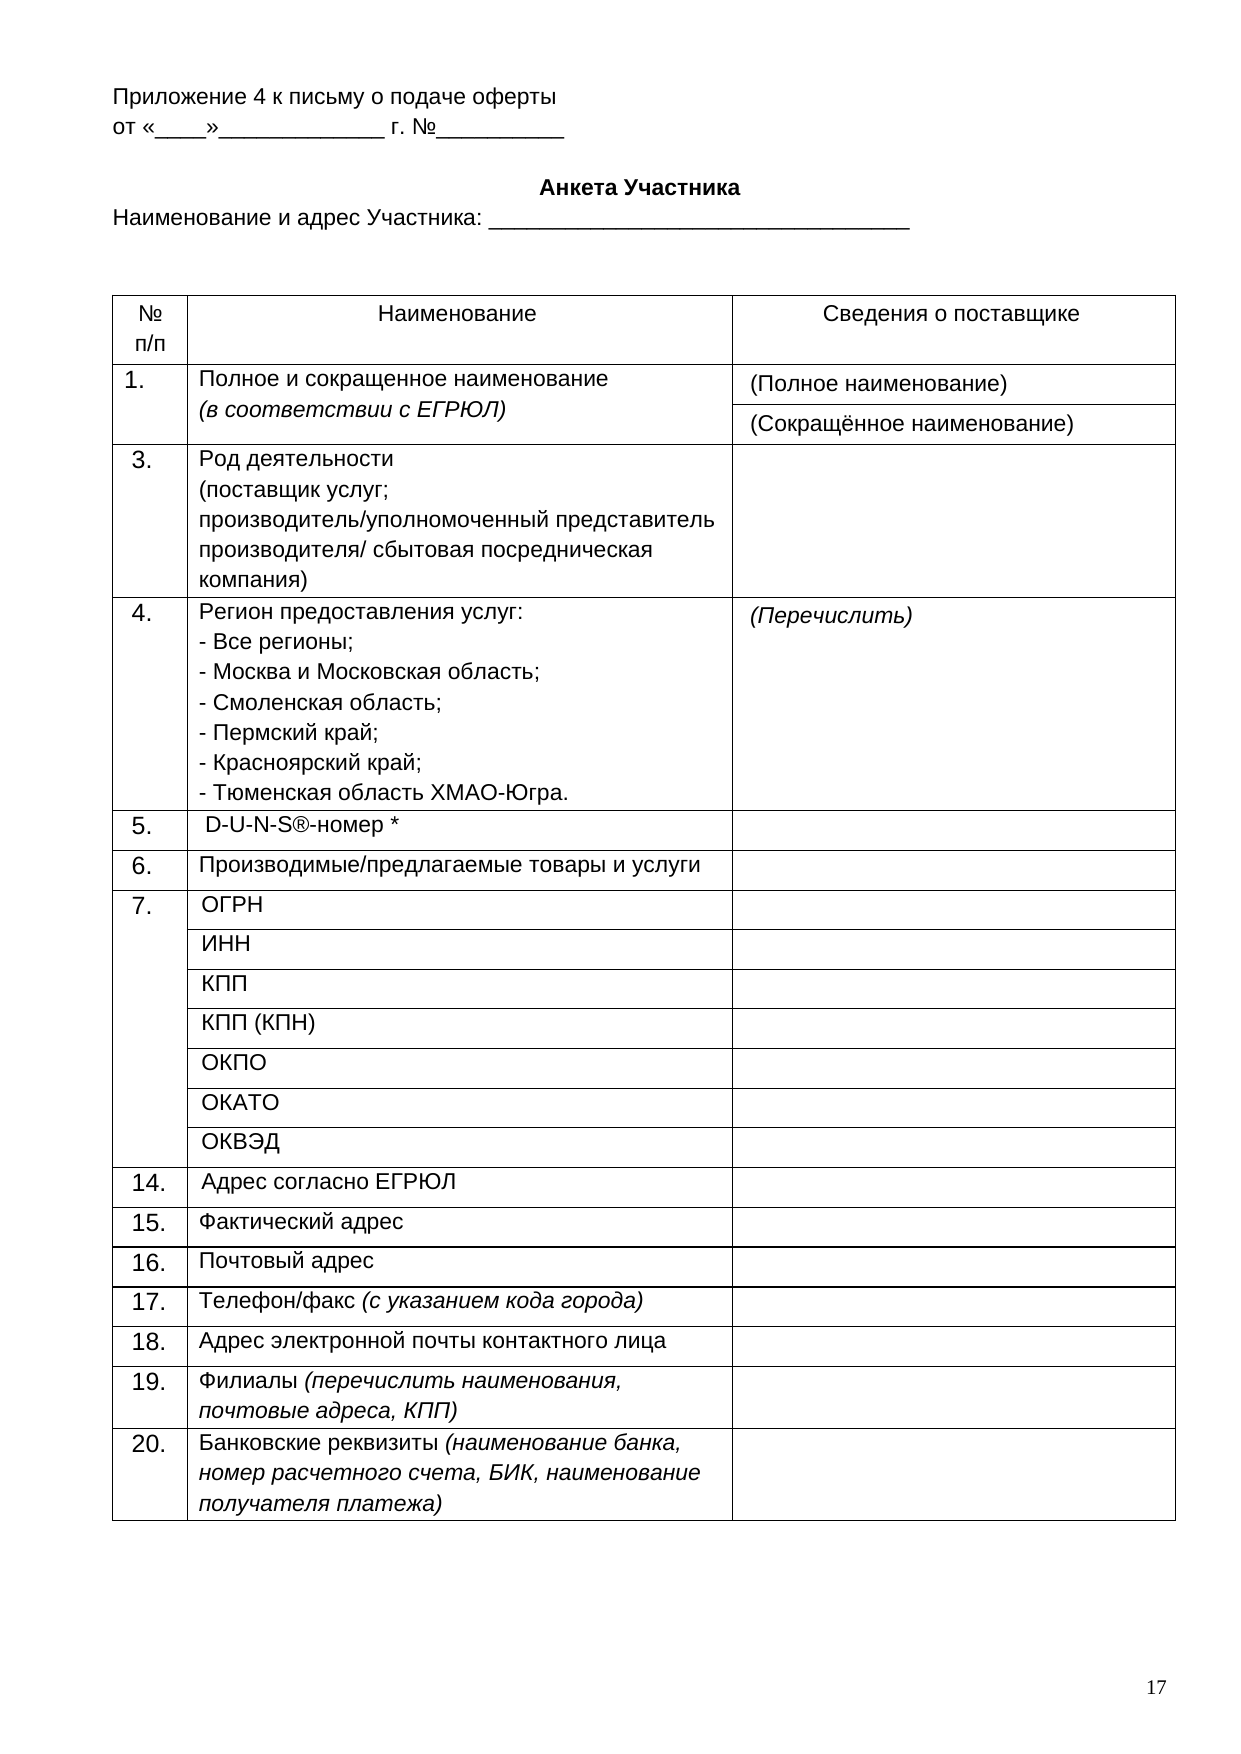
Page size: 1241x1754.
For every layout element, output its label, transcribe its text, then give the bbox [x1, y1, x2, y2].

table_cell D-U-N-S®-номер * [188, 811, 732, 850]
table_cell [113, 1168, 187, 1207]
table_cell [113, 365, 187, 444]
table_cell [113, 1367, 187, 1428]
table_cell Банковские реквизиты (наименование банка, номер расчетного счета, БИК, наименование получателя платежа) [188, 1429, 732, 1520]
table_cell [113, 445, 187, 597]
table_cell [733, 1367, 1175, 1428]
text Наименование и адрес Участника: _________________________________ [112, 204, 1167, 230]
table_cell [733, 1168, 1175, 1207]
table_cell [113, 1288, 187, 1326]
table_cell [113, 1208, 187, 1246]
table_cell (Сокращённое наименование) [733, 405, 1175, 444]
table_cell ОКВЭД [188, 1128, 732, 1167]
table_cell [733, 1208, 1175, 1246]
table_cell ИНН [188, 930, 732, 969]
table_cell [733, 1429, 1175, 1520]
table_cell [733, 1327, 1175, 1366]
table_cell [113, 1248, 187, 1286]
table_cell Производимые/предлагаемые товары и услуги [188, 851, 732, 889]
table_cell [733, 445, 1175, 597]
table_cell ОГРН [188, 891, 732, 929]
table_cell (Перечислить) [733, 598, 1175, 810]
table_cell [733, 1009, 1175, 1048]
table_cell [113, 1327, 187, 1366]
table_cell ОКАТО [188, 1089, 732, 1127]
table_cell [733, 811, 1175, 850]
table_cell Регион предоставления услуг: - Все регионы; - Москва и Московская область; - Смоленская область; - Пермский край; - Красноярский край; - Тюменская область ХМАО-Югра. [188, 598, 732, 810]
table_cell [733, 891, 1175, 929]
table_header № п/п [113, 296, 187, 364]
table_header Наименование [188, 296, 732, 364]
table_cell Адрес электронной почты контактного лица [188, 1327, 732, 1366]
table_cell [733, 1089, 1175, 1127]
table_cell Филиалы (перечислить наименования, почтовые адреса, КПП) [188, 1367, 732, 1428]
table_cell Адрес согласно ЕГРЮЛ [188, 1168, 732, 1207]
table_cell [113, 891, 187, 1167]
table_cell Почтовый адрес [188, 1248, 732, 1286]
table_header Сведения о поставщике [733, 296, 1175, 364]
table_cell [733, 1128, 1175, 1167]
table_cell ОКПО [188, 1049, 732, 1087]
table_cell [733, 1288, 1175, 1326]
table_cell [113, 598, 187, 810]
table_cell Фактический адрес [188, 1208, 732, 1246]
table_cell [113, 851, 187, 889]
table_cell Полное и сокращенное наименование (в соответствии с ЕГРЮЛ) [188, 365, 732, 444]
table_cell КПП [188, 970, 732, 1008]
table_cell [733, 1248, 1175, 1286]
table_cell КПП (КПН) [188, 1009, 732, 1048]
table_cell [733, 1049, 1175, 1087]
table_cell (Полное наименование) [733, 365, 1175, 404]
table_cell Род деятельности (поставщик услуг; производитель/уполномоченный представитель производителя/ сбытовая посредническая компания) [188, 445, 732, 597]
table_cell [733, 970, 1175, 1008]
table_cell [113, 811, 187, 850]
table_cell [733, 851, 1175, 889]
table_cell Телефон/факс (с указанием кода города) [188, 1288, 732, 1326]
text Приложение 4 к письму о подаче оферты от «____»_____________ г. №__________ [112, 83, 1167, 140]
table_cell [733, 930, 1175, 969]
table_cell [113, 1429, 187, 1520]
text Анкета Участника [112, 174, 1167, 200]
